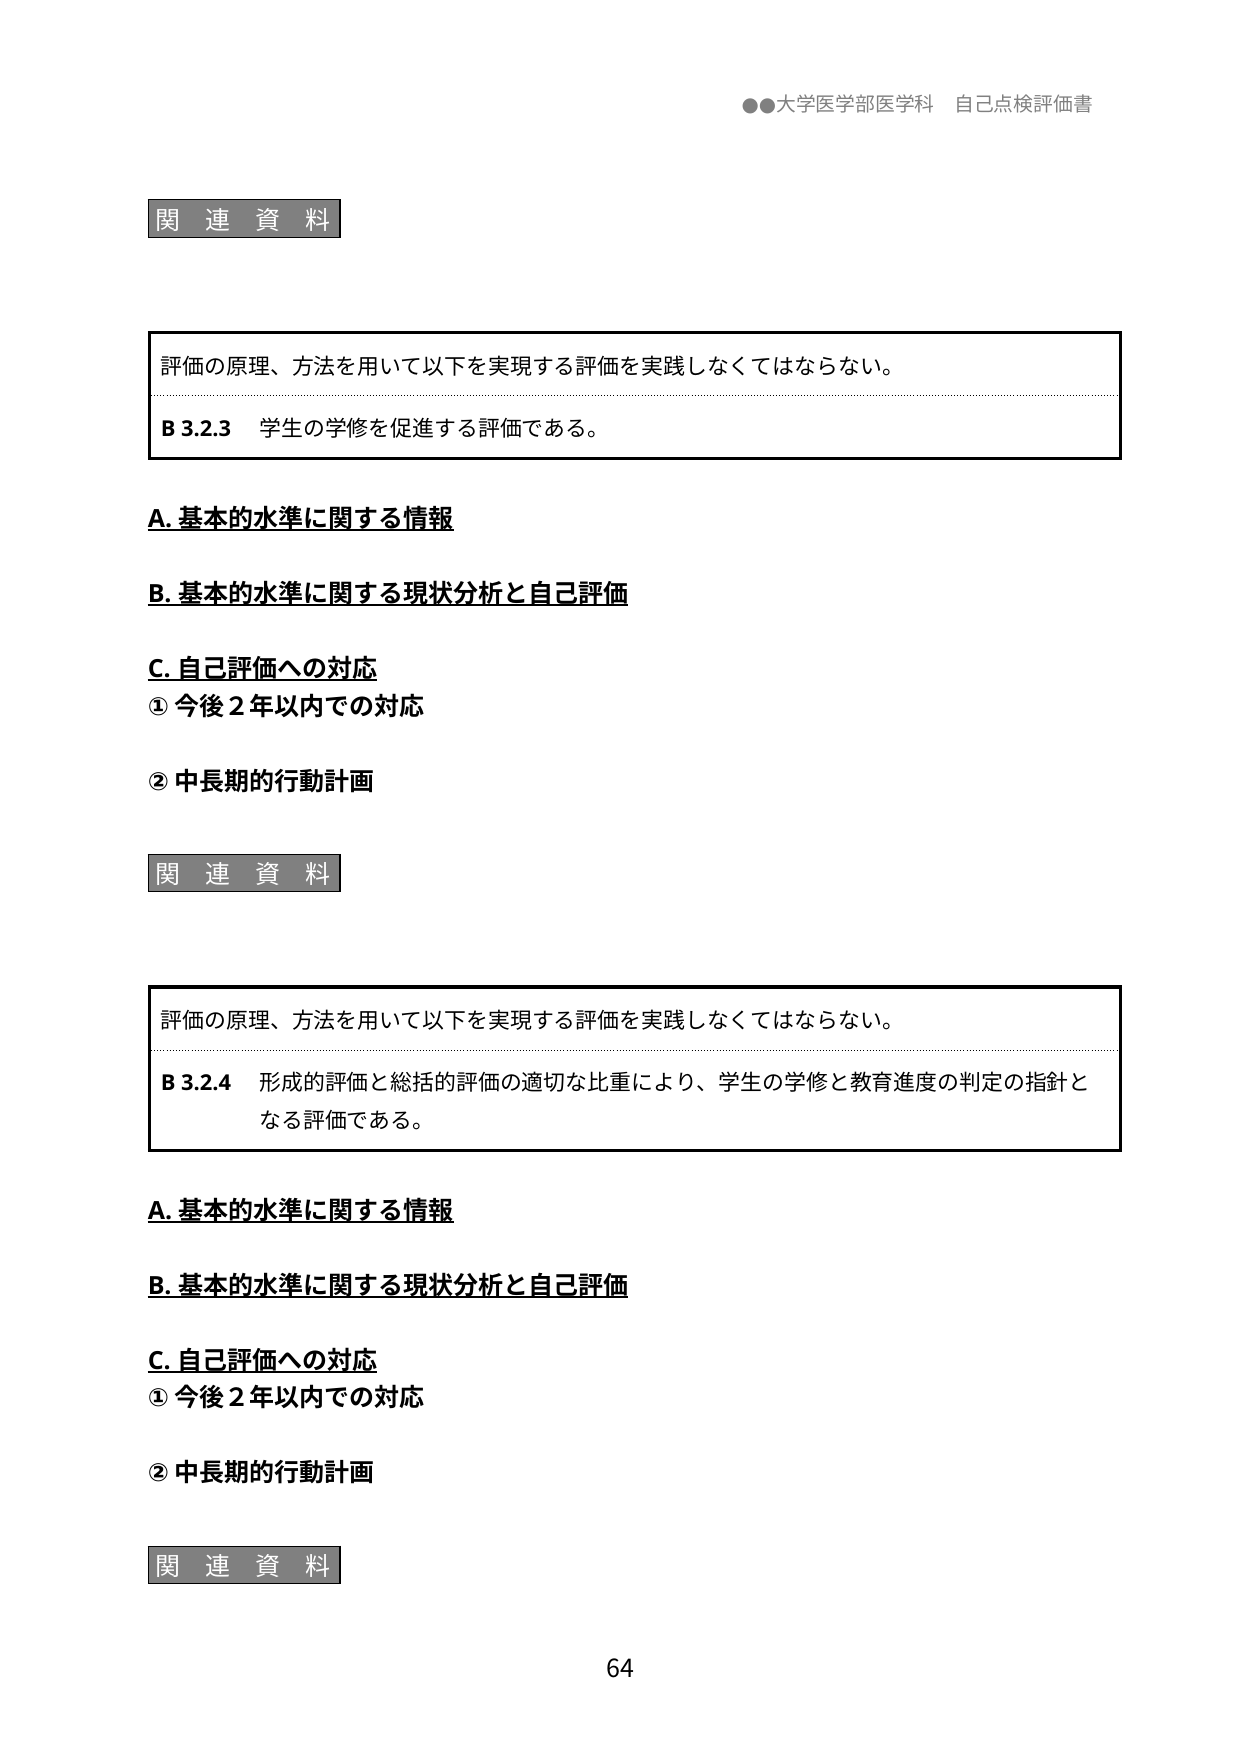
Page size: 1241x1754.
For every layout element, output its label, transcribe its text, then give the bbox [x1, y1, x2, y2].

text A. 基本的水準に関する情報 [148, 498, 1092, 535]
text ②中長期的行動計画 [148, 760, 1093, 798]
text B. 基本的水準に関する現状分析と自己評価 [148, 1265, 1092, 1302]
table_header 評価の原理、方法を用いて以下を実現する評価を実践しなくてはならない。 [151, 334, 1119, 395]
text C. 自己評価への対応 [148, 1340, 1092, 1377]
text B. 基本的水準に関する現状分析と自己評価 [148, 573, 1092, 610]
text C. 自己評価への対応 [148, 648, 1092, 685]
table_cell B 3.2.4 形成的評価と総括的評価の適切な比重により、学生の学修と教育進度の判定の指針となる評価である。 [151, 1050, 1119, 1149]
text 関 連 資 料/ [148, 181, 1092, 256]
text 関 連 資 料/ [148, 835, 1092, 910]
table_cell B 3.2.3 学生の学修を促進する評価である。 [151, 395, 1119, 457]
text 関 連 資 料/ [148, 1527, 1092, 1602]
text ②中長期的行動計画 [148, 1452, 1093, 1490]
table_header 評価の原理、方法を用いて以下を実現する評価を実践しなくてはならない。 [151, 989, 1119, 1049]
text ①今後２年以内での対応 [148, 685, 1093, 723]
text ①今後２年以内での対応 [148, 1377, 1093, 1415]
text A. 基本的水準に関する情報 [148, 1190, 1092, 1227]
